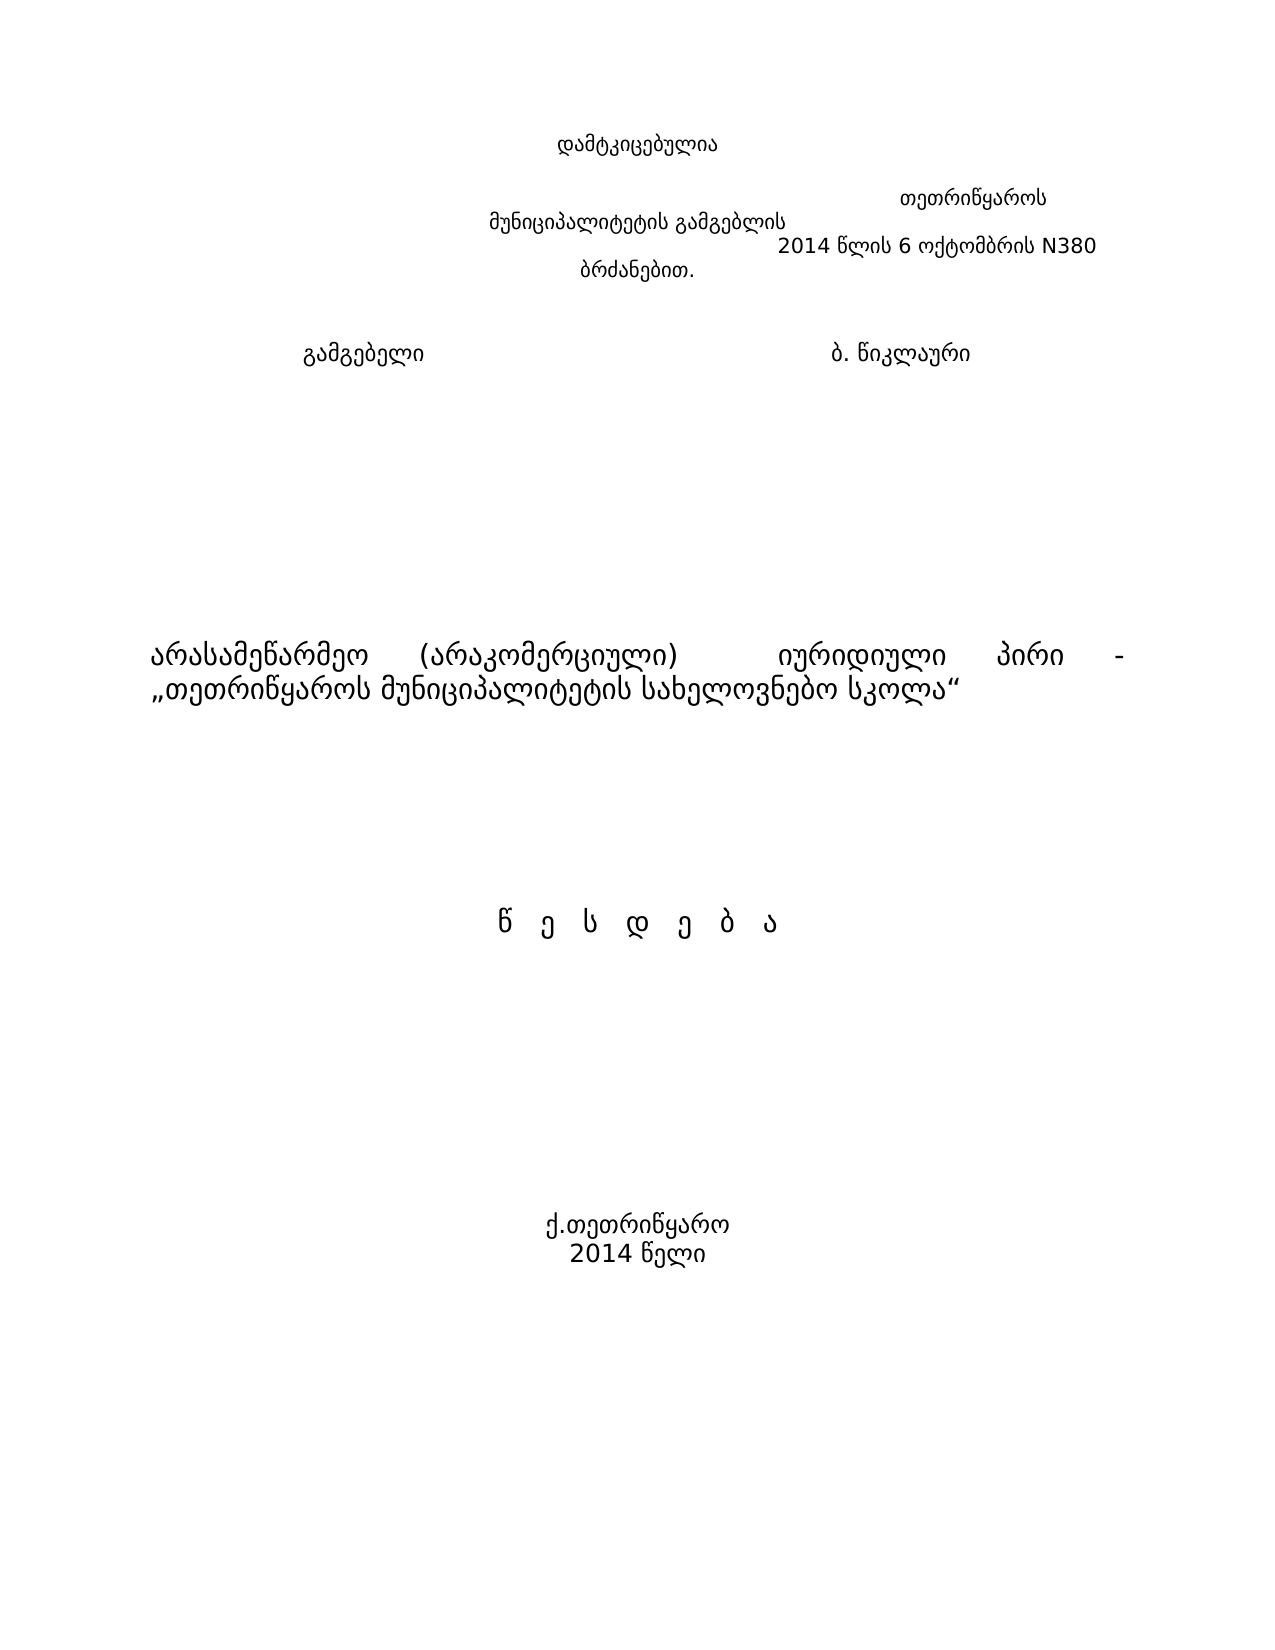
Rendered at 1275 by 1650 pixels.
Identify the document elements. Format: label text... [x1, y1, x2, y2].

text თეთრიწყაროს მუნიციპალიტეტის გამგებლის [150, 186, 1125, 234]
text 2014 წელი [150, 1240, 1125, 1269]
text გამგებელი ბ. წიკლაური [150, 340, 1125, 367]
text არასამეწარმეო (არაკომერციული) იურიდიული პირი - „თეთრიწყაროს მუნიციპალიტეტის სახელოვნებო სკოლა“ [150, 638, 1125, 706]
text წ ე ს დ ე ბ ა [150, 905, 1125, 939]
text დამტკიცებულია [150, 104, 1125, 157]
text 2014 წლის 6 ოქტომბრის N380 ბრძანებით. [150, 234, 1125, 283]
text ქ.თეთრიწყარო [150, 1211, 1125, 1240]
